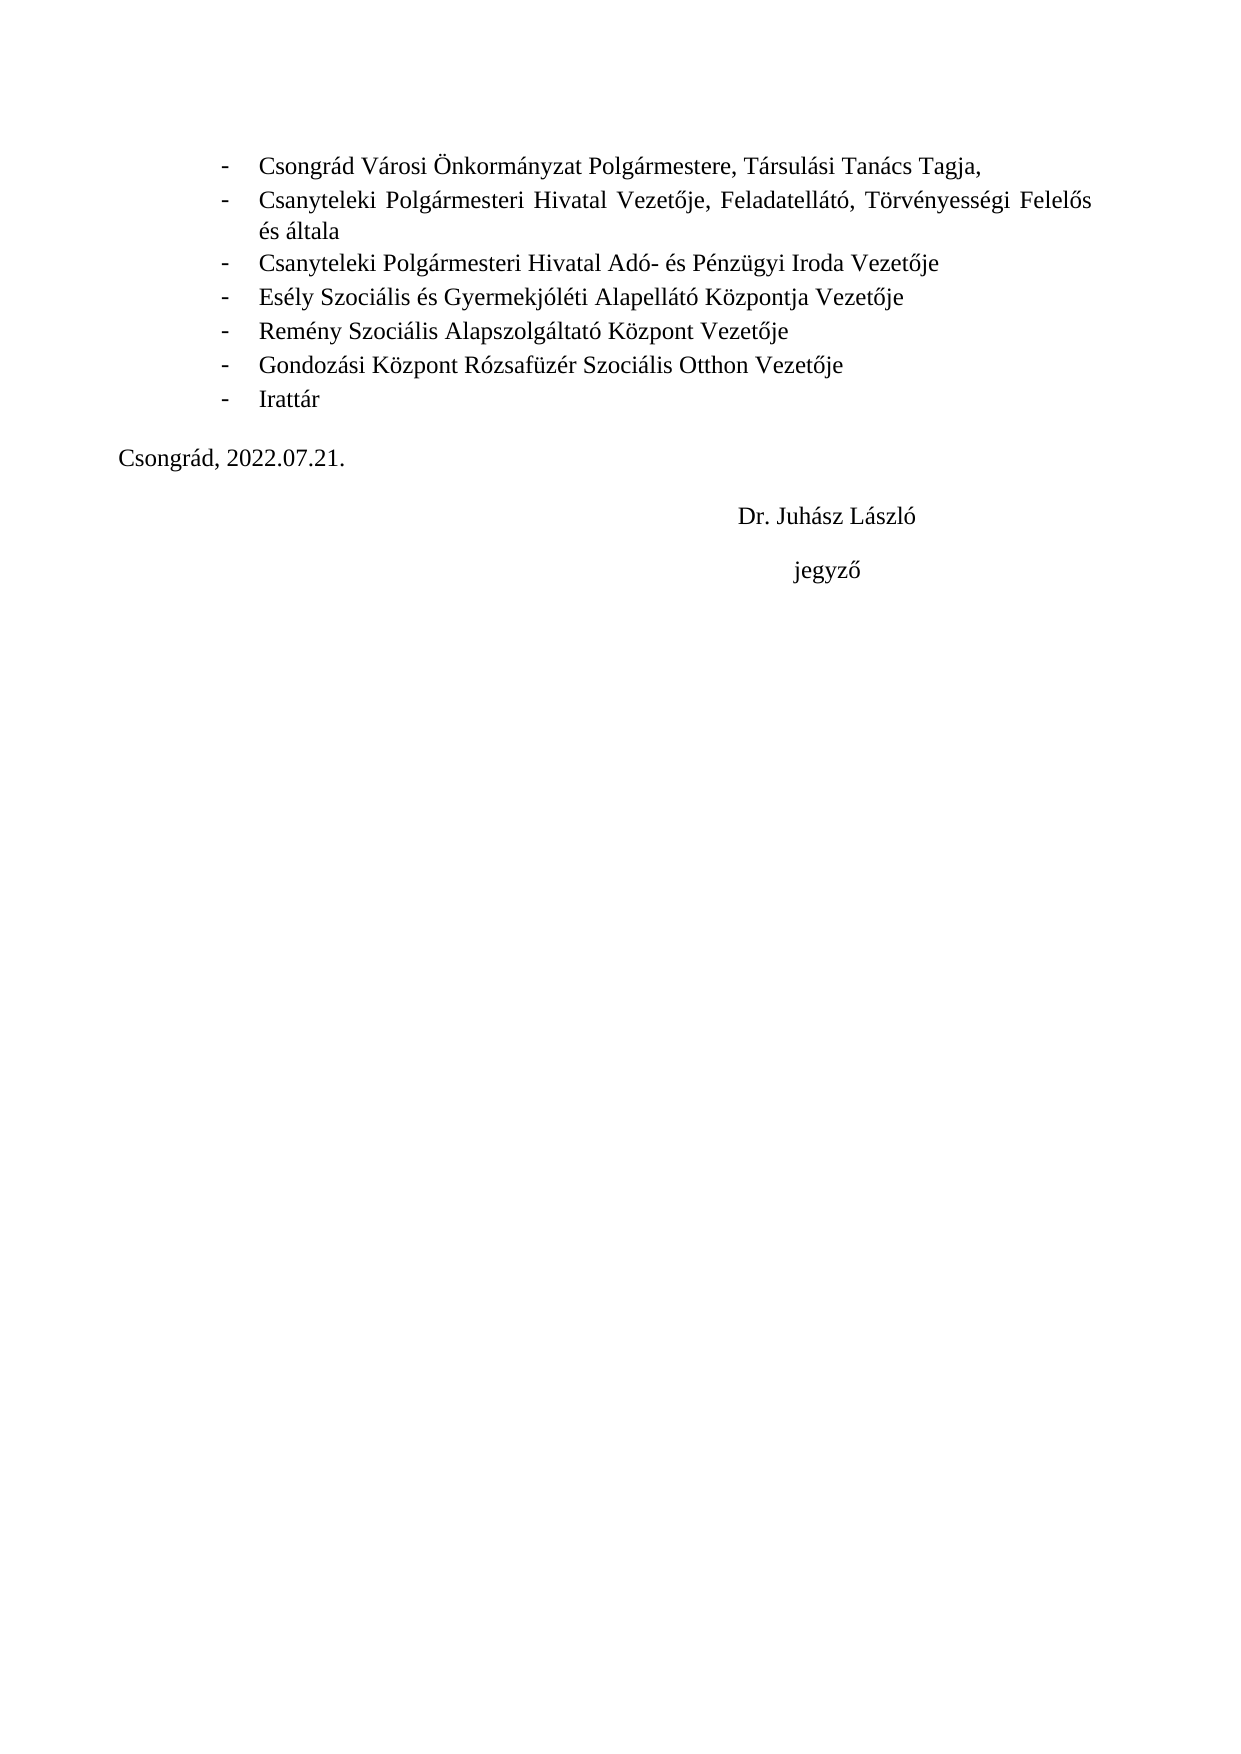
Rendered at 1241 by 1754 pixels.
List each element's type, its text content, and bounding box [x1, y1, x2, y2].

text Csongrád, 2022.07.21. [118, 443, 1134, 472]
list Csanyteleki Polgármesteri Hivatal Adó- és Pénzügyi Iroda Vezetője [221, 244, 1093, 278]
list Csongrád Városi Önkormányzat Polgármestere, Társulási Tanács Tagja, [221, 148, 1093, 182]
subtitle jegyző [148, 555, 1093, 583]
list Irattár [221, 381, 1093, 415]
list Esély Szociális és Gyermekjóléti Alapellátó Központja Vezetője [221, 278, 1093, 313]
text Dr. Juhász László [634, 501, 1134, 530]
list Remény Szociális Alapszolgáltató Központ Vezetője [221, 313, 1093, 347]
list Gondozási Központ Rózsafüzér Szociális Otthon Vezetője [221, 347, 1093, 381]
list Csanyteleki Polgármesteri Hivatal Vezetője, Feladatellátó, Törvényességi Felelős és általa [221, 182, 1093, 244]
